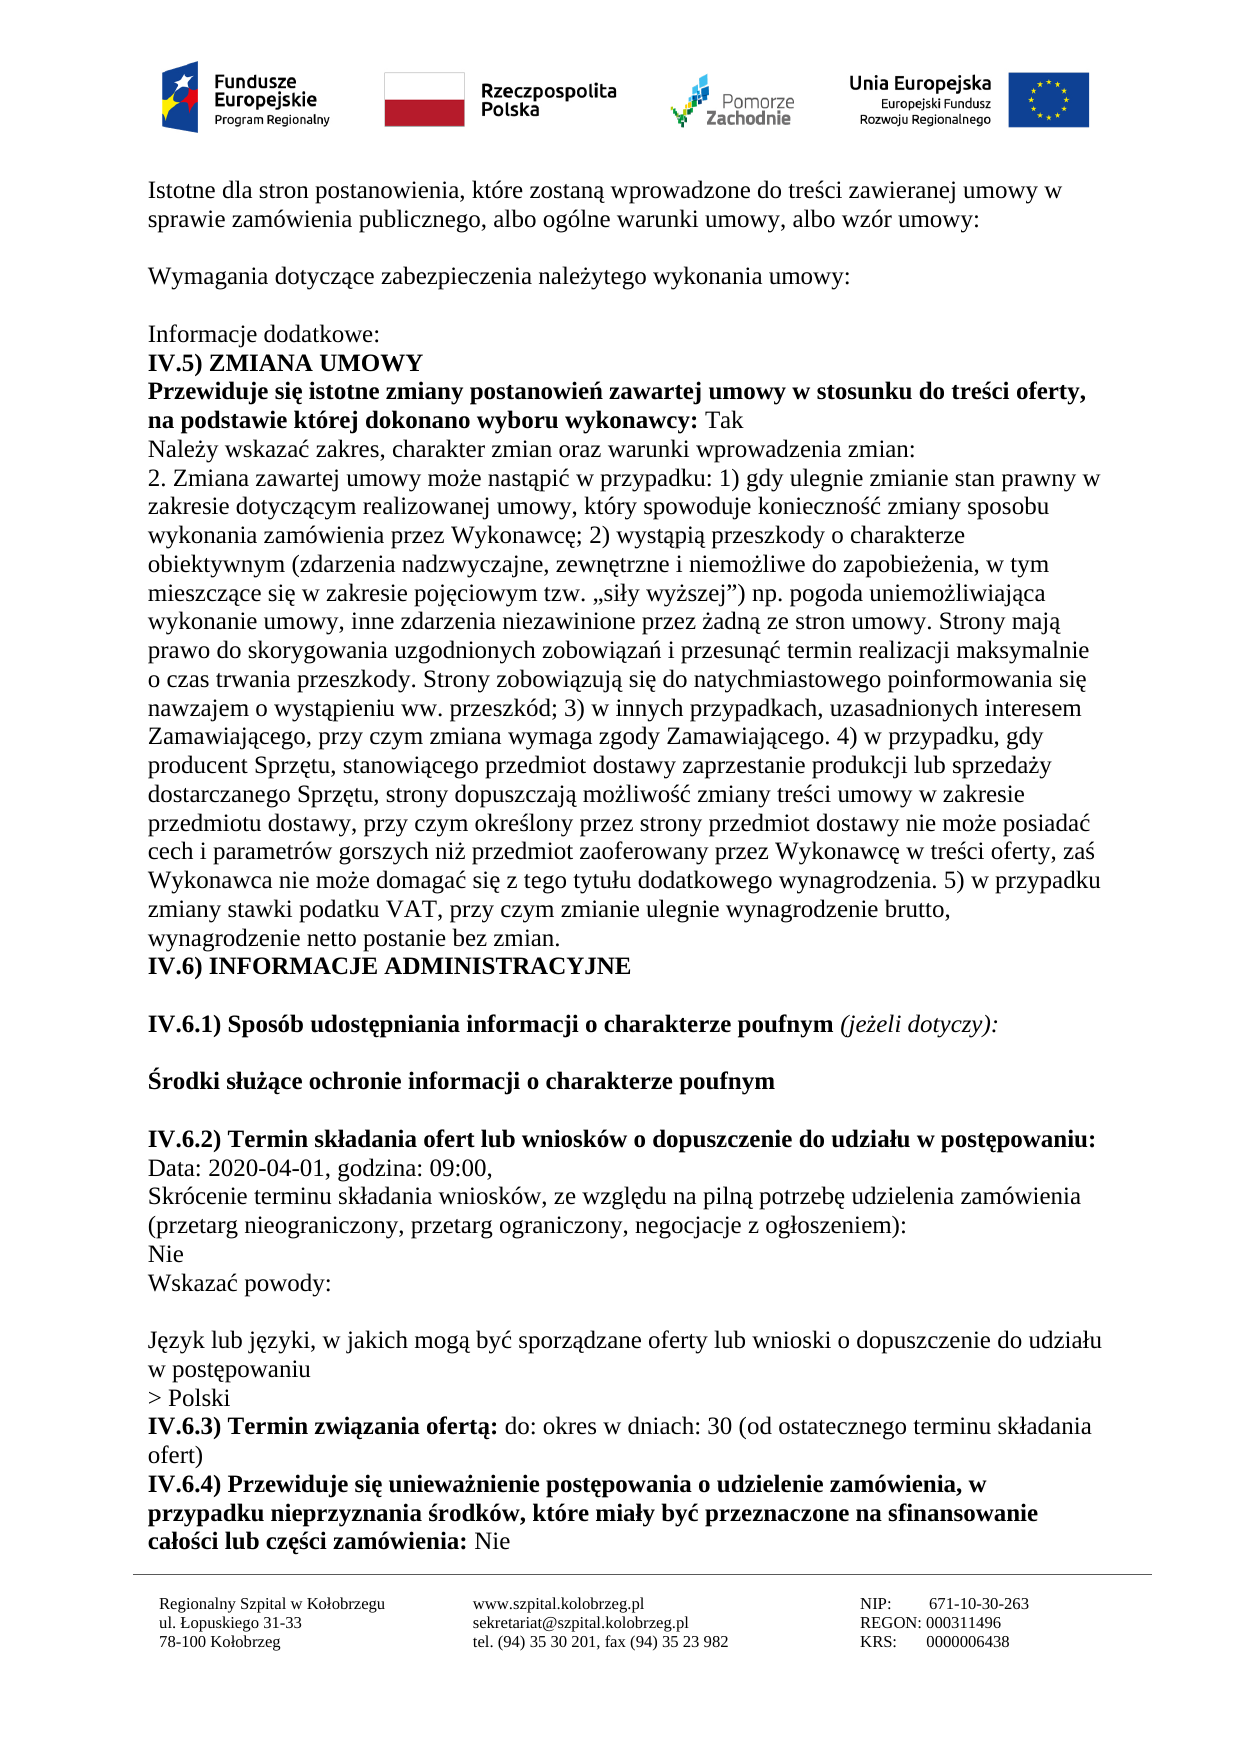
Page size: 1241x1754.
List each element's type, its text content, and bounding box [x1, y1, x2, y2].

text Istotne dla stron postanowienia, które zostaną wprowadzone do treści zawieranej umowy w sprawie zamówienia publicznego, albo ogólne warunki umowy, albo wzór umowy: [148, 146, 1108, 233]
picture [147, 44, 1107, 147]
text Informacje dodatkowe: [148, 290, 1108, 348]
text Wymagania dotyczące zabezpieczenia należytego wykonania umowy: [148, 233, 1108, 290]
